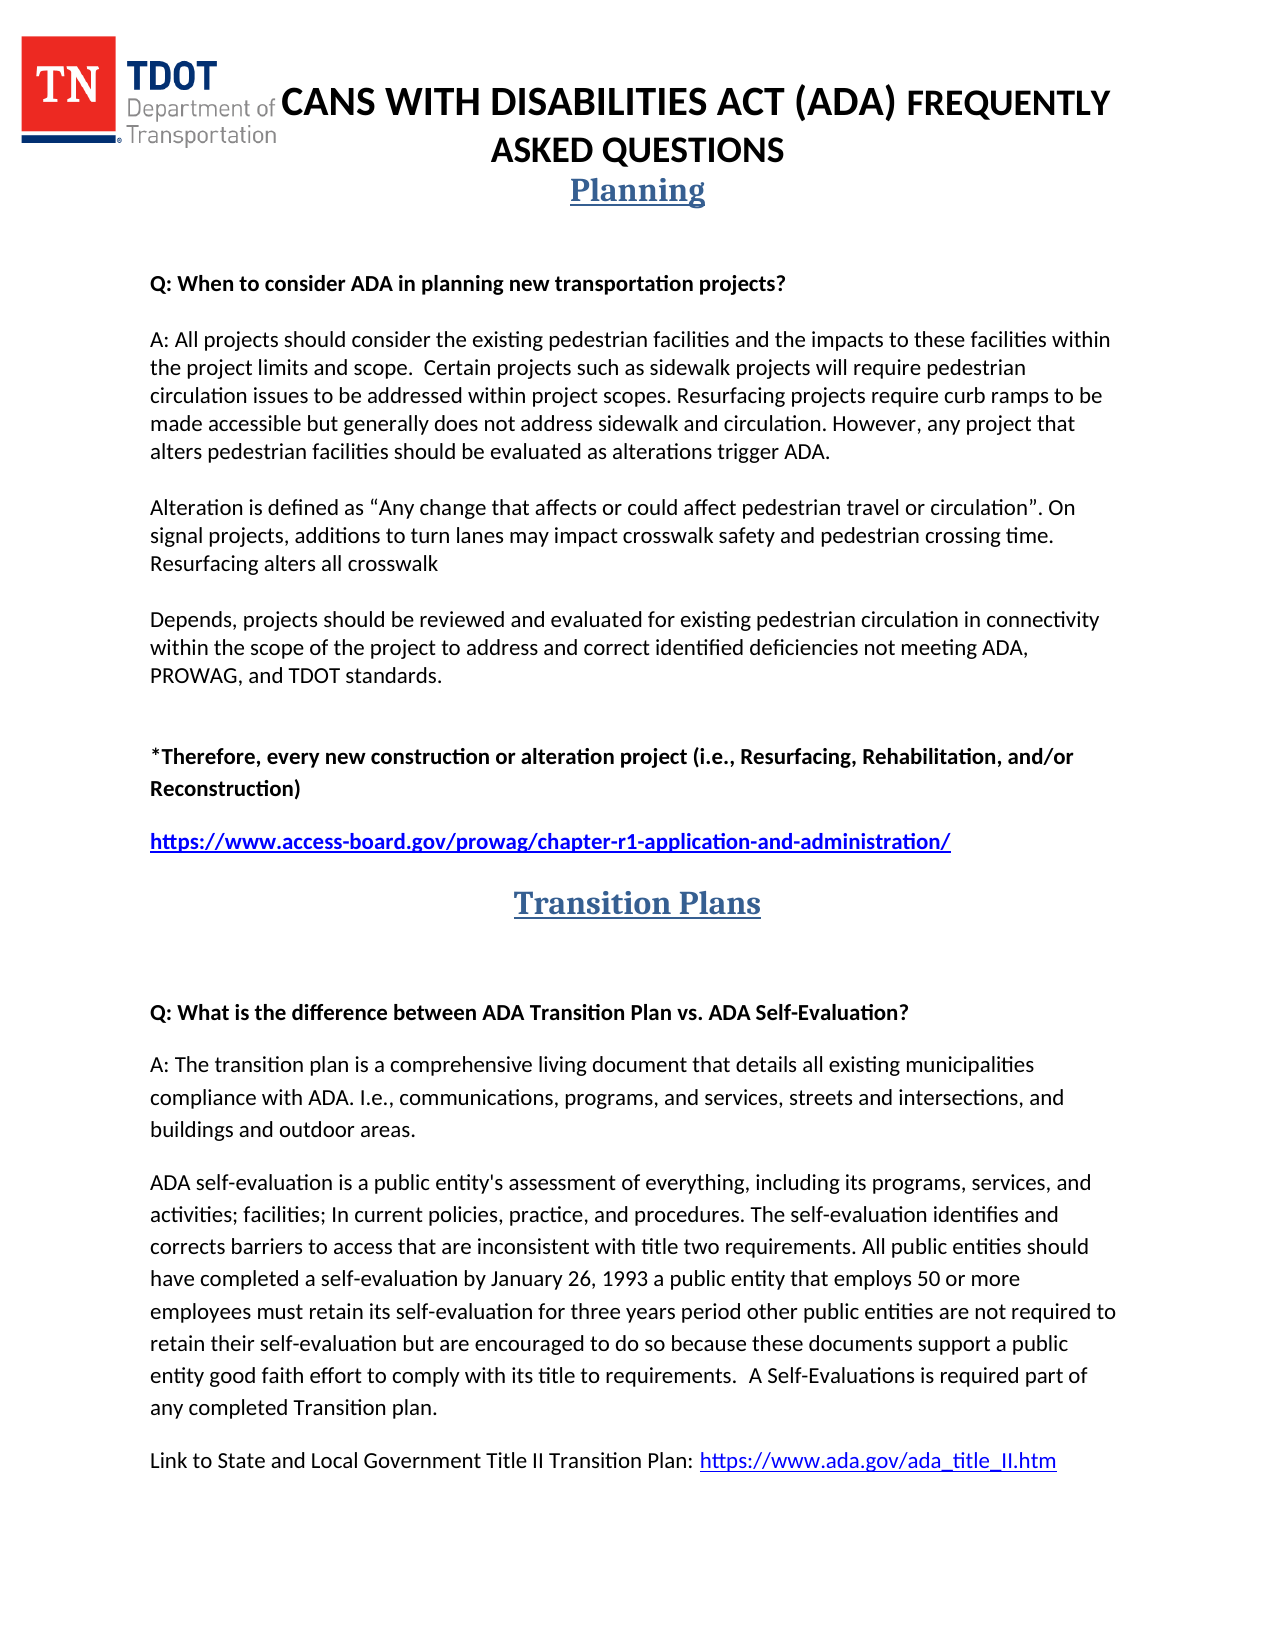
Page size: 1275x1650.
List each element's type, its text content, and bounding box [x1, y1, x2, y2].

text A: All projects should consider the existing pedestrian facilities and the impacts to these facilities within the project limits and scope. Certain projects such as sidewalk projects will require pedestrian circulation issues to be addressed within project scopes. Resurfacing projects require curb ramps to be made accessible but generally does not address sidewalk and circulation. However, any project that alters pedestrian facilities should be evaluated as alterations trigger ADA. [150, 325, 1125, 465]
text Link to State and Local Government Title II Transition Plan: https://www.ada.gov/ada_title_II.htm [150, 1446, 1125, 1474]
text Depends, projects should be reviewed and evaluated for existing pedestrian circulation in connectivity within the scope of the project to address and correct identified deficiencies not meeting ADA, PROWAG, and TDOT standards. [150, 605, 1125, 689]
text *Therefore, every new construction or alteration project (i.e., Resurfacing, Rehabilitation, and/or Reconstruction) [150, 742, 1125, 802]
text Alteration is defined as “Any change that affects or could affect pedestrian travel or circulation”. On signal projects, additions to turn lanes may impact crosswalk safety and pedestrian crossing time. Resurfacing alters all crosswalk [150, 493, 1125, 577]
text Q: What is the difference between ADA Transition Plan vs. ADA Self-Evaluation? [150, 998, 1125, 1026]
text https://www.access-board.gov/prowag/chapter-r1-application-and-administration/ [150, 827, 1125, 855]
text A: The transition plan is a comprehensive living document that details all existing municipalities compliance with ADA. I.e., communications, programs, and services, streets and intersections, and buildings and outdoor areas. [150, 1051, 1125, 1143]
text ADA self-evaluation is a public entity's assessment of everything, including its programs, services, and activities; facilities; In current policies, practice, and procedures. The self-evaluation identifies and corrects barriers to access that are inconsistent with title two requirements. All public entities should have completed a self-evaluation by January 26, 1993 a public entity that employs 50 or more employees must retain its self-evaluation for three years period other public entities are not required to retain their self-evaluation but are encouraged to do so because these documents support a public entity good faith effort to comply with its title to requirements. A Self-Evaluations is required part of any completed Transition plan. [150, 1168, 1125, 1421]
text Q: When to consider ADA in planning new transportation projects? [150, 269, 1125, 297]
subtitle Planning [150, 172, 1125, 210]
subtitle Transition Plans [150, 884, 1125, 923]
